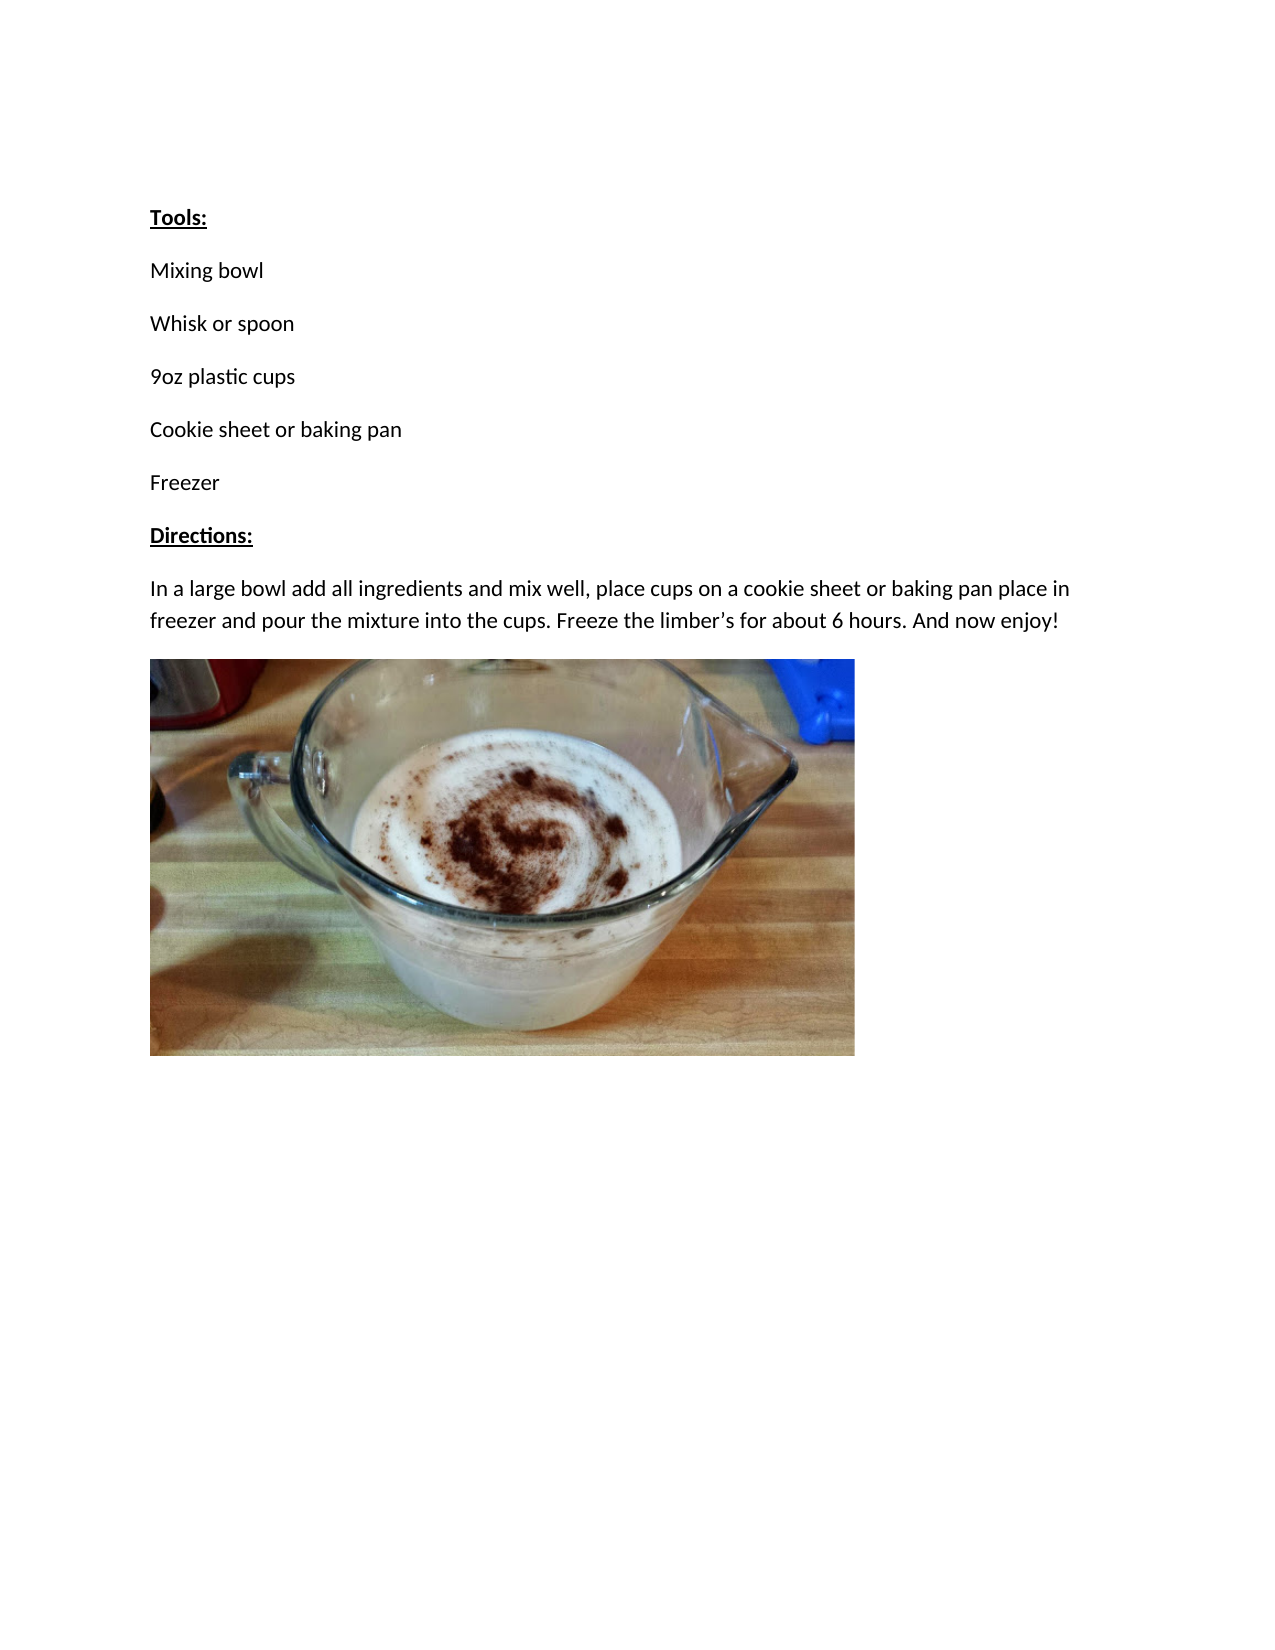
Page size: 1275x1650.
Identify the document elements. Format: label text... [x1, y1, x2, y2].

text Tools: [150, 203, 1125, 231]
text Cookie sheet or baking pan [150, 415, 1125, 443]
text In a large bowl add all ingredients and mix well, place cups on a cookie sheet or baking pan place in freezer and pour the mixture into the cups. Freeze the limber’s for about 6 hours. And now enjoy! [150, 574, 1125, 634]
text Freezer [150, 468, 1125, 496]
picture [150, 659, 855, 1056]
text Whisk or spoon [150, 309, 1125, 337]
text Mixing bowl [150, 256, 1125, 284]
text Directions: [150, 521, 1125, 549]
text 9oz plastic cups [150, 362, 1125, 390]
